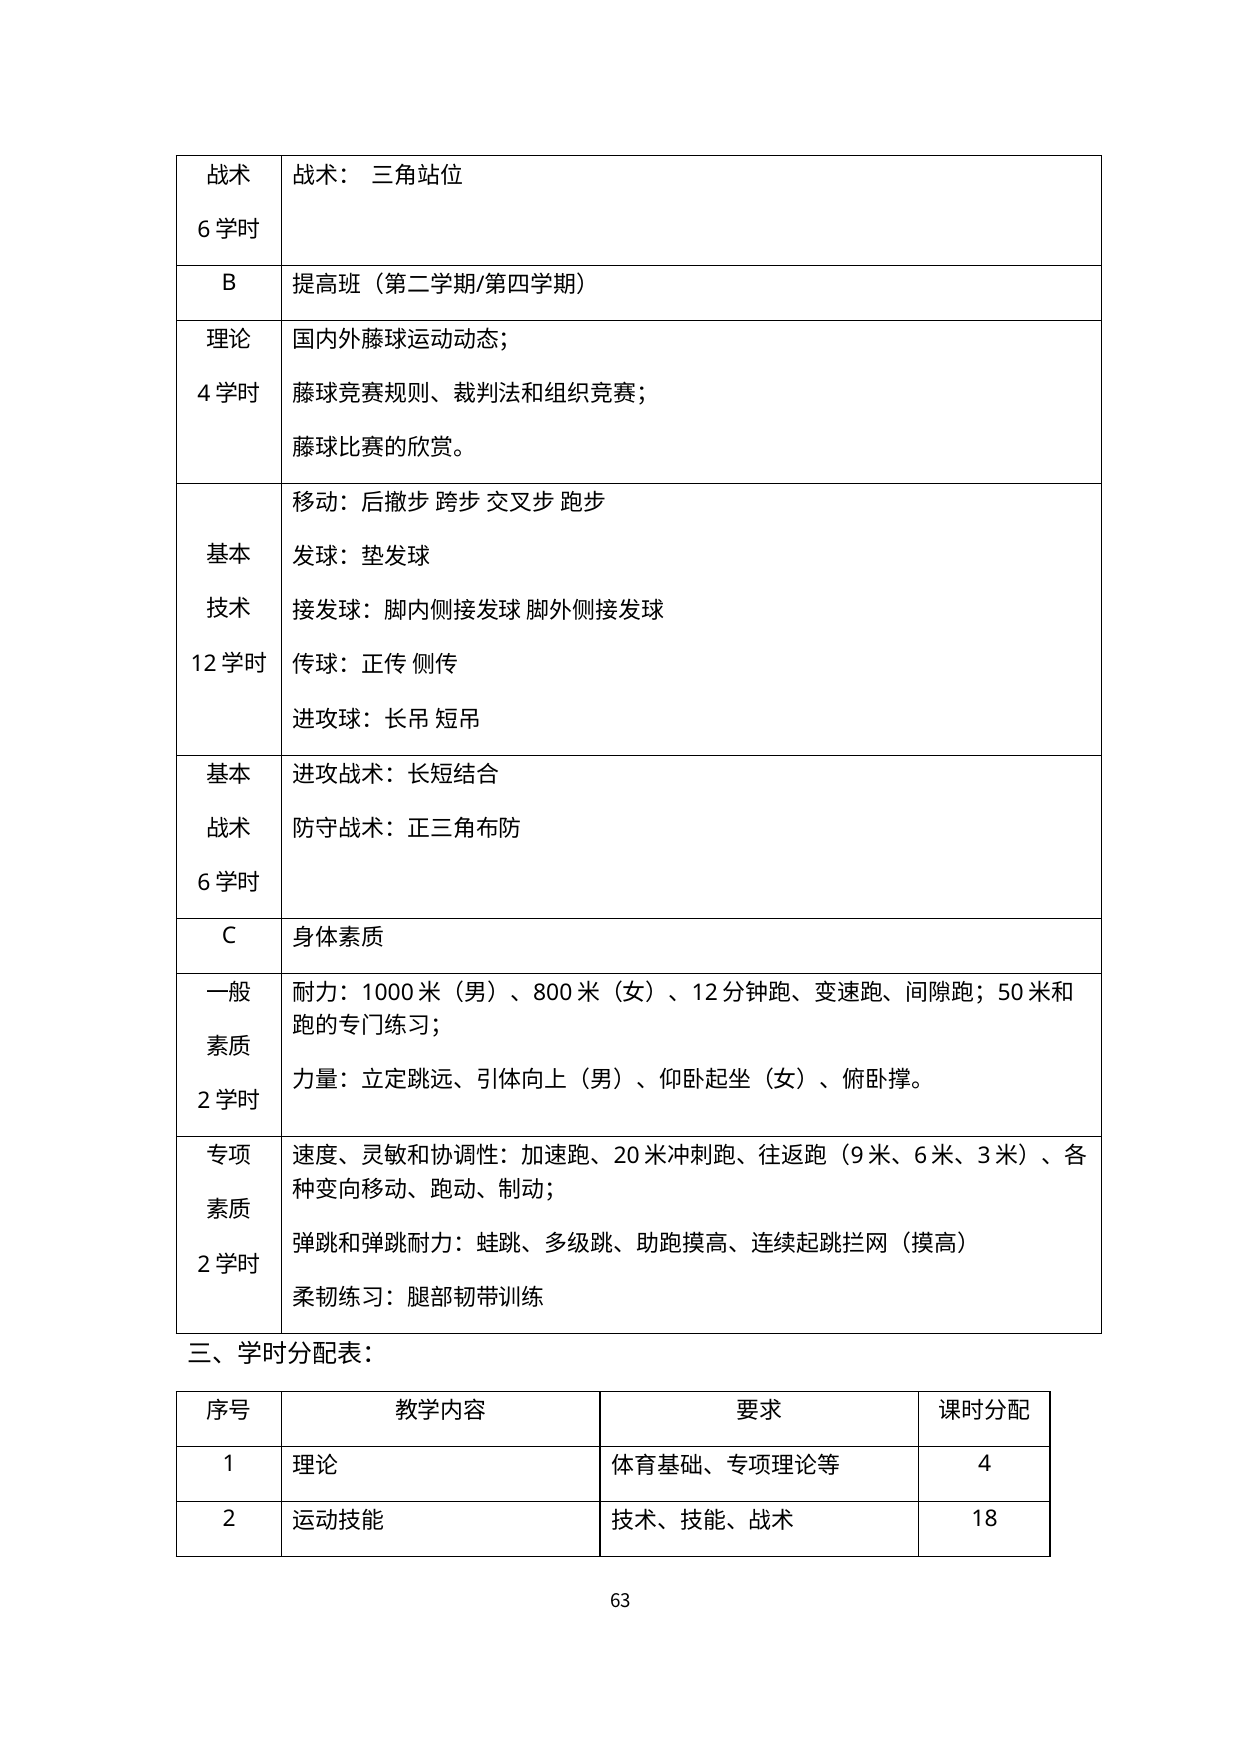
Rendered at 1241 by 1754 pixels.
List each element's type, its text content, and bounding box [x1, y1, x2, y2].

table_header 序号 [177, 1392, 281, 1446]
table_cell 身体素质 [282, 919, 1101, 973]
table_cell 运动技能 [282, 1502, 599, 1556]
table_cell 进攻战术：长短结合 防守战术：正三角布防 [282, 756, 1101, 918]
table_cell 体育基础、专项理论等 [601, 1447, 918, 1501]
table_cell 基本 战术 6学时 [177, 756, 281, 918]
table_cell 提高班（第二学期/第四学期） [282, 266, 1101, 320]
table_header 要求 [601, 1392, 918, 1446]
text 三、学时分配表： [187, 1334, 1053, 1370]
table_cell 速度、灵敏和协调性：加速跑、20米冲刺跑、往返跑（9米、6米、3米）、各种变向移动、跑动、制动； 弹跳和弹跳耐力：蛙跳、多级跳、助跑摸高、连续起跳拦网（摸高） 柔韧练习：腿部韧带训练 [282, 1137, 1101, 1333]
table_cell 一般 素质 2学时 [177, 974, 281, 1136]
table_cell 耐力：1000米（男）、800米（女）、12分钟跑、变速跑、间隙跑；50米和跑的专门练习； 力量：立定跳远、引体向上（男）、仰卧起坐（女）、俯卧撑。 [282, 974, 1101, 1136]
table_cell 4 [919, 1447, 1049, 1501]
table_cell C [177, 919, 281, 973]
table_cell 1 [177, 1447, 281, 1501]
table_cell 理论 4学时 [177, 321, 281, 483]
table_cell 移动：后撤步 跨步 交叉步 跑步 发球：垫发球 接发球：脚内侧接发球 脚外侧接发球 传球：正传 侧传 进攻球：长吊 短吊 [282, 484, 1101, 754]
table_header 课时分配 [919, 1392, 1049, 1446]
table_cell B [177, 266, 281, 320]
table_cell 2 [177, 1502, 281, 1556]
table_cell 国内外藤球运动动态； 藤球竞赛规则、裁判法和组织竞赛； 藤球比赛的欣赏。 [282, 321, 1101, 483]
table_cell 技术、技能、战术 [601, 1502, 918, 1556]
table_cell 基本 战术 6学时 [177, 156, 281, 265]
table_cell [282, 156, 1101, 265]
table_header 教学内容 [282, 1392, 599, 1446]
table_cell 18 [919, 1502, 1049, 1556]
table_cell 专项 素质 2学时 [177, 1137, 281, 1333]
table_cell 基本 技术 12学时 [177, 484, 281, 754]
table_cell 理论 [282, 1447, 599, 1501]
